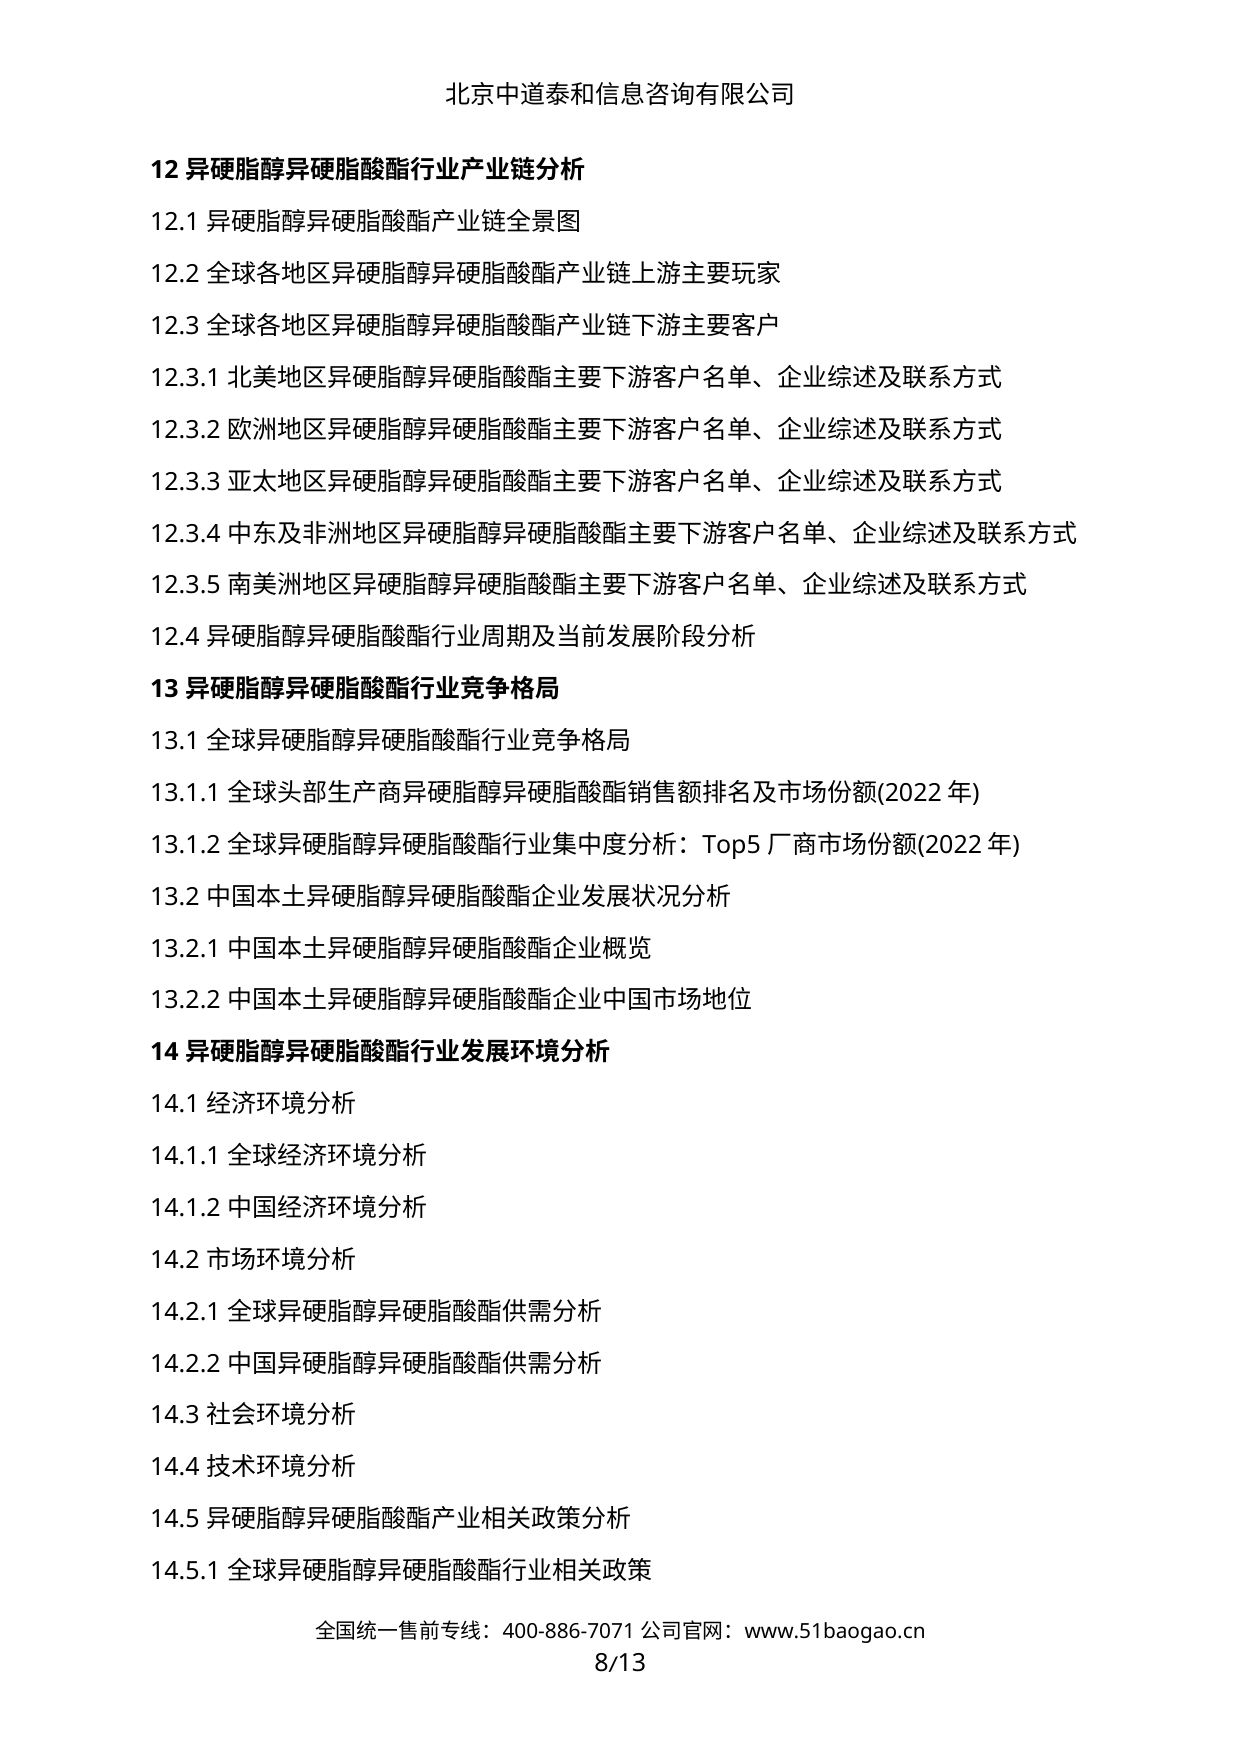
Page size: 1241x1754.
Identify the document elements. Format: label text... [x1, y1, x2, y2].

text 14.4 技术环境分析 [150, 1447, 1090, 1483]
text 13.1.1 全球头部生产商异硬脂醇异硬脂酸酯销售额排名及市场份额(2022年) [150, 772, 1090, 809]
text 14.2.1 全球异硬脂醇异硬脂酸酯供需分析 [150, 1291, 1090, 1327]
text 12.3.3 亚太地区异硬脂醇异硬脂酸酯主要下游客户名单、企业综述及联系方式 [150, 461, 1090, 497]
text 12.3 全球各地区异硬脂醇异硬脂酸酯产业链下游主要客户 [150, 306, 1090, 342]
text 12.3.1 北美地区异硬脂醇异硬脂酸酯主要下游客户名单、企业综述及联系方式 [150, 357, 1090, 394]
text 14.1 经济环境分析 [150, 1084, 1090, 1120]
text 14.2 市场环境分析 [150, 1239, 1090, 1276]
text 12.2 全球各地区异硬脂醇异硬脂酸酯产业链上游主要玩家 [150, 254, 1090, 290]
text 12.3.2 欧洲地区异硬脂醇异硬脂酸酯主要下游客户名单、企业综述及联系方式 [150, 409, 1090, 446]
text 13.2.1 中国本土异硬脂醇异硬脂酸酯企业概览 [150, 928, 1090, 964]
text 13.1 全球异硬脂醇异硬脂酸酯行业竞争格局 [150, 721, 1090, 757]
text 14.2.2 中国异硬脂醇异硬脂酸酯供需分析 [150, 1343, 1090, 1379]
text 12.3.5 南美洲地区异硬脂醇异硬脂酸酯主要下游客户名单、企业综述及联系方式 [150, 565, 1090, 601]
text 13.1.2 全球异硬脂醇异硬脂酸酯行业集中度分析：Top5 厂商市场份额(2022年) [150, 824, 1090, 861]
text 12.4 异硬脂醇异硬脂酸酯行业周期及当前发展阶段分析 [150, 617, 1090, 653]
text 13.2.2 中国本土异硬脂醇异硬脂酸酯企业中国市场地位 [150, 980, 1090, 1016]
text 12.1 异硬脂醇异硬脂酸酯产业链全景图 [150, 202, 1090, 238]
text 14 异硬脂醇异硬脂酸酯行业发展环境分析 [150, 1032, 1090, 1068]
text 14.1.1 全球经济环境分析 [150, 1136, 1090, 1172]
text 14.3 社会环境分析 [150, 1395, 1090, 1431]
text 12 异硬脂醇异硬脂酸酯行业产业链分析 [150, 150, 1090, 186]
text 12.3.4 中东及非洲地区异硬脂醇异硬脂酸酯主要下游客户名单、企业综述及联系方式 [150, 513, 1090, 549]
text 13 异硬脂醇异硬脂酸酯行业竞争格局 [150, 669, 1090, 705]
text 14.5 异硬脂醇异硬脂酸酯产业相关政策分析 [150, 1499, 1090, 1535]
text 14.1.2 中国经济环境分析 [150, 1187, 1090, 1224]
text 13.2 中国本土异硬脂醇异硬脂酸酯企业发展状况分析 [150, 876, 1090, 912]
text 14.5.1 全球异硬脂醇异硬脂酸酯行业相关政策 [150, 1551, 1090, 1587]
